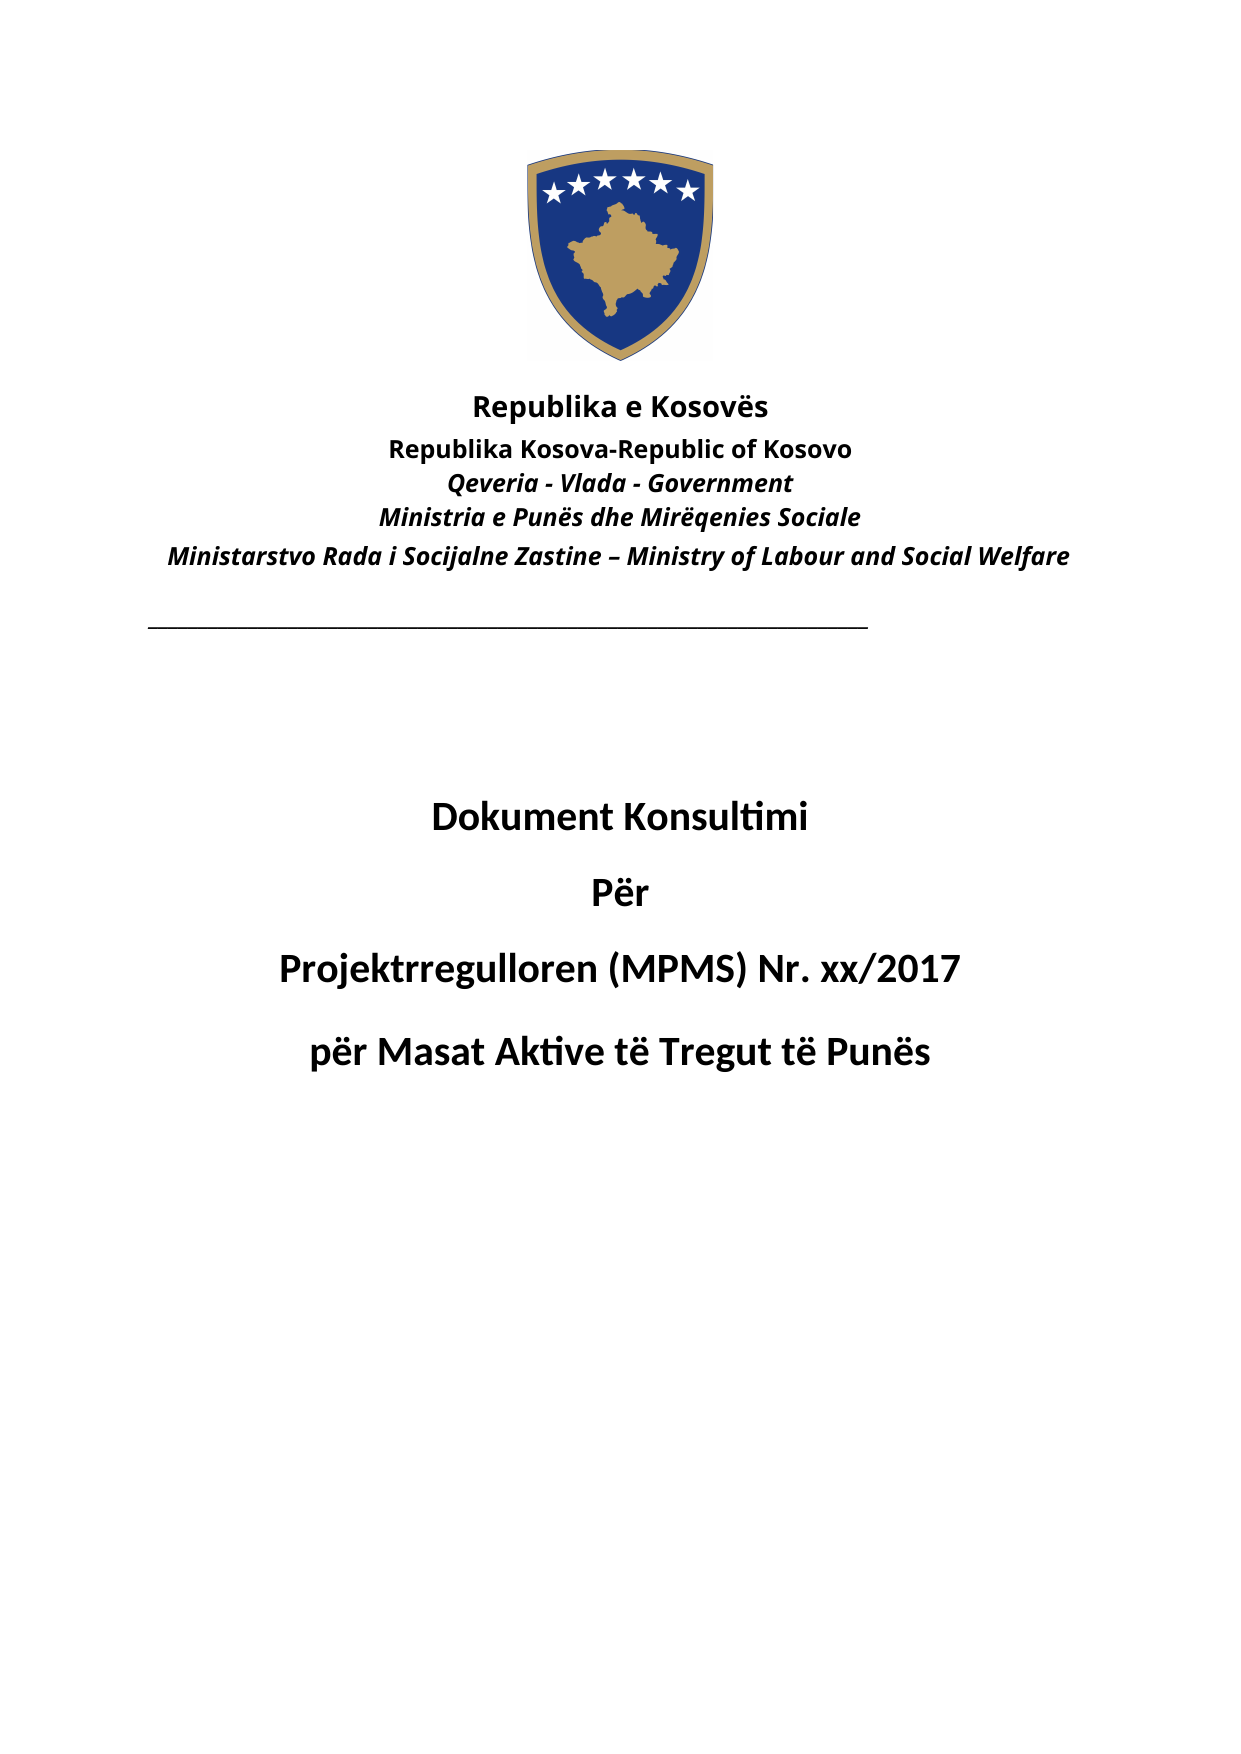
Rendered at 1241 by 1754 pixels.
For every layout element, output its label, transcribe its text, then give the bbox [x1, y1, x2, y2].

text Republika e Kosovës [150, 386, 1090, 426]
text Dokument Konsultimi [150, 790, 1090, 841]
text ________________________________________________________________________ [150, 599, 1090, 633]
text Republika Kosova-Republic of Kosovo [150, 432, 1090, 466]
text Për [150, 866, 1090, 917]
text për Masat Aktive të Tregut të Punës [150, 1025, 1090, 1076]
text Ministarstvo Rada i Socijalne Zastine – Ministry of Labour and Social Welfare [150, 539, 1090, 573]
text Ministria e Punës dhe Mirëqenies Sociale [150, 500, 1090, 534]
text Qeveria - Vlada - Government [150, 466, 1090, 500]
picture [527, 150, 714, 361]
text Projektrregulloren (MPMS) Nr. xx/2017 [150, 942, 1090, 993]
